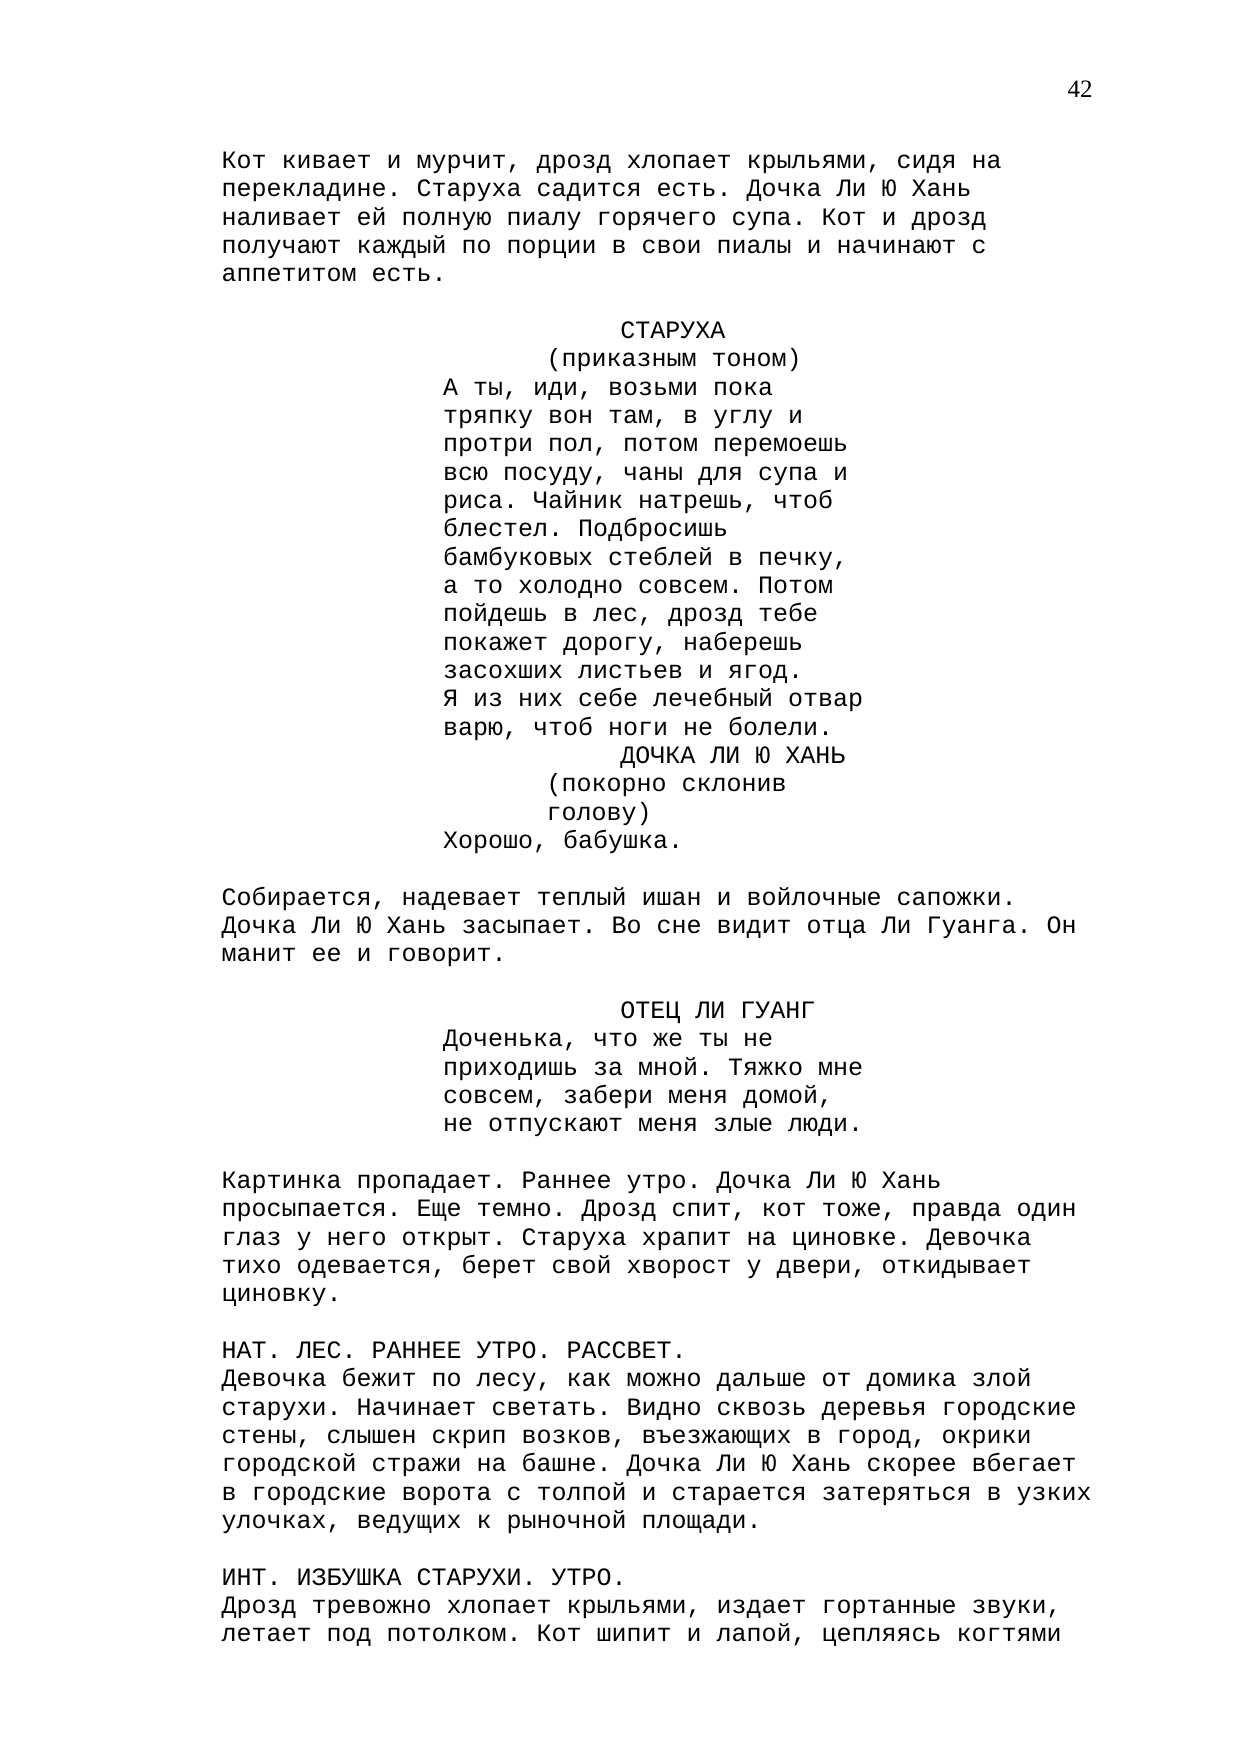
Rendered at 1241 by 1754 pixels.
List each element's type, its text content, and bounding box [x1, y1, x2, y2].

text Собирается, надевает теплый ишан и войлочные сапожки. [221, 884, 1092, 913]
text Хорошо, бабушка. [443, 828, 871, 856]
text А ты, иди, возьми пока тряпку вон там, в углу и протри пол, потом перемоешь всю посуду, чаны для супа и риса. Чайник натрешь, чтоб блестел. Подбросишь бамбуковых стеблей в печку, а то холодно совсем. Потом пойдешь в лес, дрозд тебе покажет дорогу, наберешь засохших листьев и ягод. [443, 374, 871, 686]
text (приказным тоном) [546, 346, 827, 374]
text инт. избушка старухи. утро. [221, 1564, 1092, 1593]
text Дочка Ли Ю Хань [620, 743, 1092, 771]
text Кот кивает и мурчит, дрозд хлопает крыльями, сидя на перекладине. Старуха садится есть. Дочка Ли Ю Хань наливает ей полную пиалу горячего супа. Кот и дрозд получают каждый по порции в свои пиалы и начинают с аппетитом есть. [221, 148, 1092, 289]
text Девочка бежит по лесу, как можно дальше от домика злой старухи. Начинает светать. Видно сквозь деревья городские стены, слышен скрип возков, въезжающих в город, окрики городской стражи на башне. Дочка Ли Ю Хань скорее вбегает в городские ворота с толпой и старается затеряться в узких улочках, ведущих к рыночной площади. [221, 1366, 1092, 1536]
text Дочка Ли Ю Хань засыпает. Во сне видит отца Ли Гуанга. Он манит ее и говорит. [221, 913, 1092, 969]
text нат. лес. раннее утро. рассвет. [221, 1338, 1092, 1366]
text Я из них себе лечебный отвар варю, чтоб ноги не болели. [443, 686, 871, 743]
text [221, 1593, 1092, 1649]
text (покорно склонив голову) [546, 771, 827, 828]
text старуха [620, 318, 1092, 346]
text Картинка пропадает. Раннее утро. Дочка Ли Ю Хань просыпается. Еще темно. Дрозд спит, кот тоже, правда один глаз у него открыт. Старуха храпит на циновке. Девочка тихо одевается, берет свой хворост у двери, откидывает циновку. [221, 1168, 1092, 1309]
text отец ли гуанг [620, 998, 1092, 1026]
text Доченька, что же ты не приходишь за мной. Тяжко мне совсем, забери меня домой, не отпускают меня злые люди. [443, 1026, 871, 1139]
